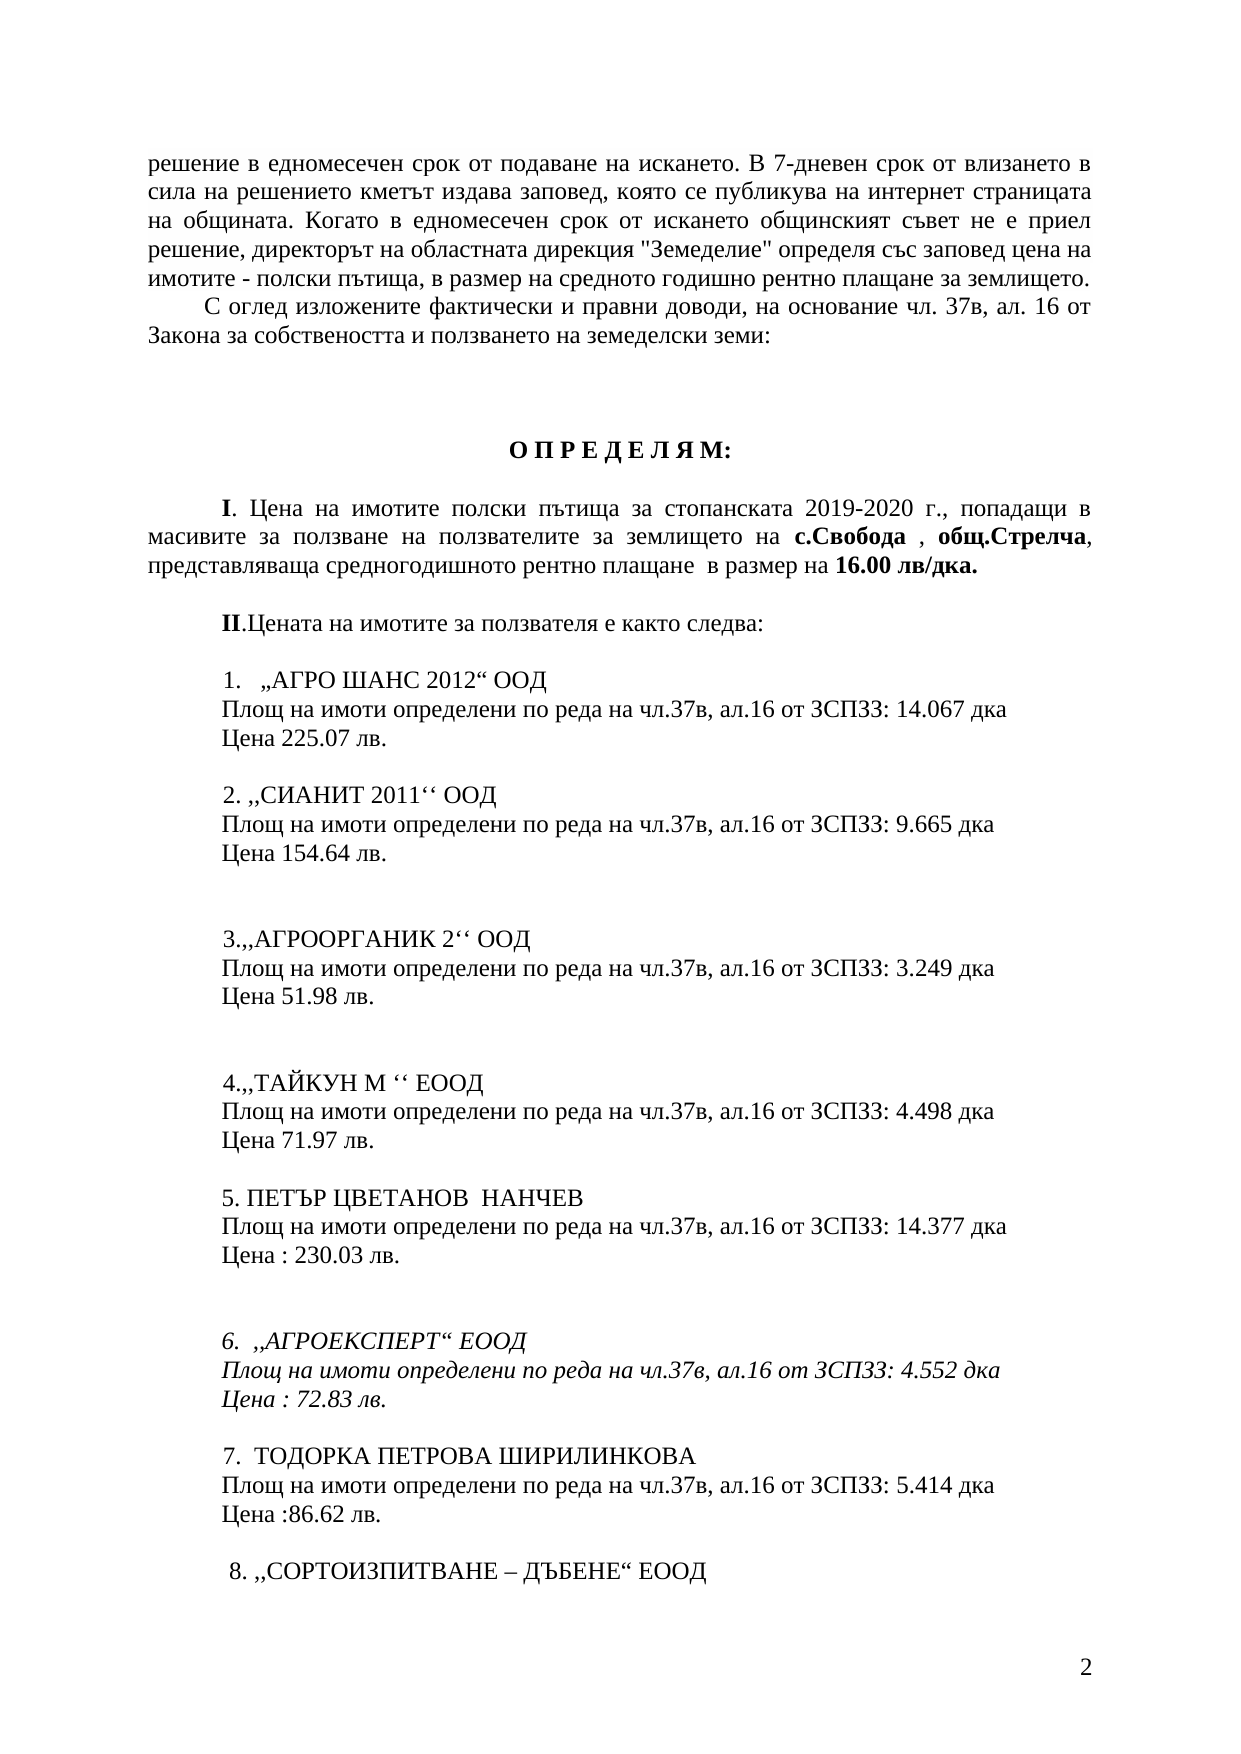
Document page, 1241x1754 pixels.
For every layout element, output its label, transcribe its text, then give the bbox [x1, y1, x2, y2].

text Площ на имоти определени по реда на чл.37в, ал.16 от ЗСПЗЗ: 4.552 дка [221, 1355, 1093, 1384]
text Площ на имоти определени по реда на чл.37в, ал.16 от ЗСПЗЗ: 14.067 дка [221, 694, 1093, 723]
text Цена 225.07 лв. [148, 723, 1093, 751]
text 3.,,АГРООРГАНИК 2‘‘ ООД [148, 924, 1093, 953]
text I. Цена на имотите полски пътища за стопанската 2019-2020 г., попадащи в масивите за ползване на ползвателите за землището на с.Свобода , общ.Стрелча, представляваща средногодишното рентно плащане в размер на 16.00 лв/дка. [148, 493, 1093, 579]
text Площ на имоти определени по реда на чл.37в, ал.16 от ЗСПЗЗ: 5.414 дка [221, 1470, 1093, 1499]
text II.Цената на имотите за ползвателя е както следва: [148, 608, 1093, 636]
text 8. ,,СОРТОИЗПИТВАНЕ – ДЪБЕНЕ“ ЕООД [148, 1556, 1093, 1585]
text 2. ,,СИАНИТ 2011‘‘ ООД [148, 780, 1093, 809]
text Цена :86.62 лв. [148, 1499, 1093, 1528]
text Площ на имоти определени по реда на чл.37в, ал.16 от ЗСПЗЗ: 4.498 дка [221, 1096, 1093, 1125]
text 6. ,,АГРОЕКСПЕРТ“ ЕООД [148, 1326, 1093, 1355]
text Площ на имоти определени по реда на чл.37в, ал.16 от ЗСПЗЗ: 3.249 дка [221, 953, 1093, 981]
list „АГРО ШАНС 2012“ ООД [223, 665, 1093, 694]
text 5. ПЕТЪР ЦВЕТАНОВ НАНЧЕВ [148, 1183, 1093, 1211]
text Цена 71.97 лв. [148, 1125, 1093, 1154]
text Цена : 230.03 лв. [148, 1240, 1093, 1269]
text 7. ТОДОРКА ПЕТРОВА ШИРИЛИНКОВА [148, 1441, 1093, 1470]
text Цена : 72.83 лв. [148, 1384, 1093, 1413]
text О П Р Е Д Е Л Я М: [148, 435, 1093, 464]
text Цена 51.98 лв. [148, 981, 1093, 1010]
text 4.,,ТАЙКУН М ‘‘ ЕООД [148, 1068, 1093, 1096]
text Площ на имоти определени по реда на чл.37в, ал.16 от ЗСПЗЗ: 14.377 дка [221, 1211, 1093, 1240]
text С оглед изложените фактически и правни доводи, на основание чл. 37в, ал. 16 от Закона за собствеността и ползването на земеделски земи: [148, 291, 1093, 349]
text Площ на имоти определени по реда на чл.37в, ал.16 от ЗСПЗЗ: 9.665 дка [221, 809, 1093, 838]
text Цена 154.64 лв. [148, 838, 1093, 866]
